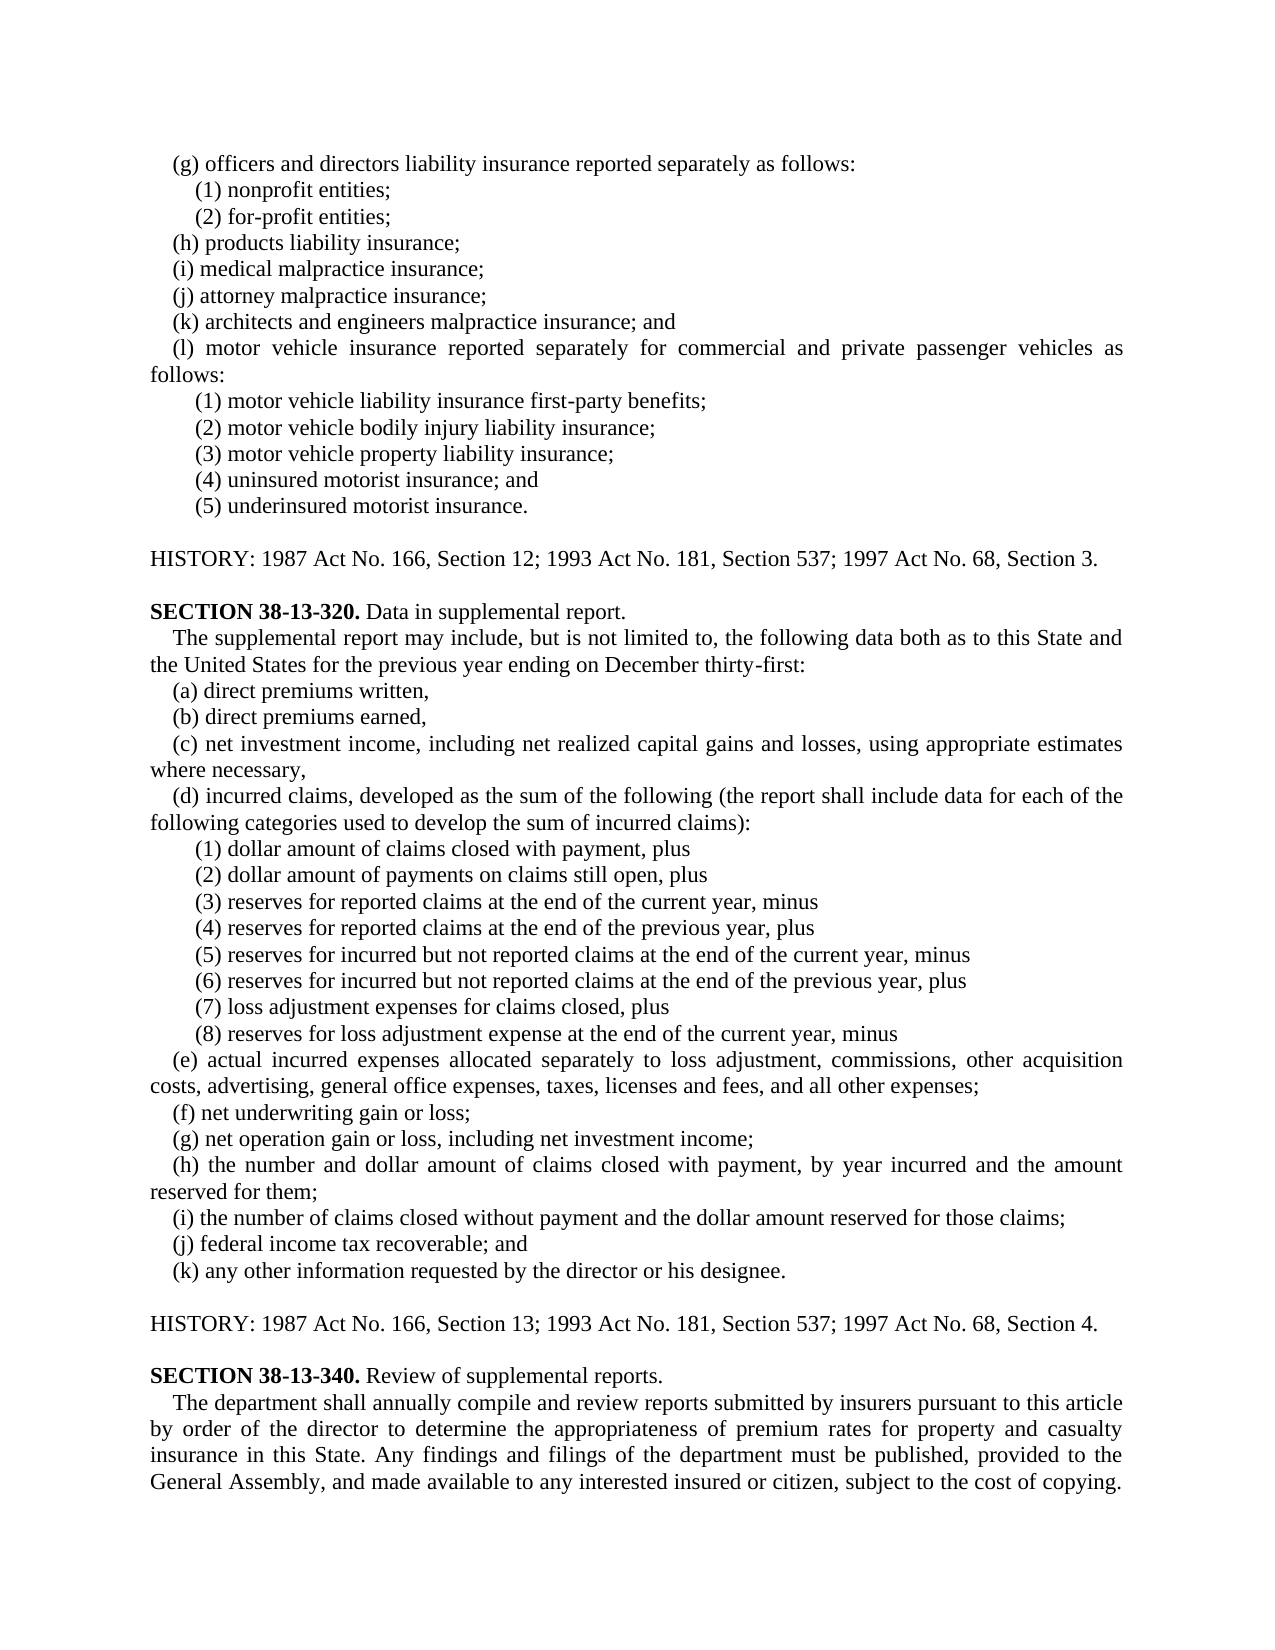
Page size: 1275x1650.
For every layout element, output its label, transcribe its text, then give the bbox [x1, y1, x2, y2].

text (g) officers and directors liability insurance reported separately as follows: [150, 150, 1125, 176]
text (1) dollar amount of claims closed with payment, plus [150, 835, 1125, 862]
text (2) motor vehicle bodily injury liability insurance; [150, 413, 1125, 440]
text (c) net investment income, including net realized capital gains and losses, using appropriate estimates where necessary, [150, 730, 1125, 782]
text (i) medical malpractice insurance; [150, 255, 1125, 282]
text (l) motor vehicle insurance reported separately for commercial and private passenger vehicles as follows: [150, 334, 1125, 387]
text (f) net underwriting gain or loss; [150, 1099, 1125, 1125]
text (2) dollar amount of payments on claims still open, plus [150, 862, 1125, 888]
text (k) any other information requested by the director or his designee. [150, 1257, 1125, 1283]
text (j) attorney malpractice insurance; [150, 282, 1125, 308]
text The supplemental report may include, but is not limited to, the following data both as to this State and the United States for the previous year ending on December thirty-first: [150, 624, 1125, 677]
text (h) the number and dollar amount of claims closed with payment, by year incurred and the amount reserved for them; [150, 1151, 1125, 1204]
text (5) underinsured motorist insurance. [150, 493, 1125, 519]
text SECTION 38-13-320. Data in supplemental report. [150, 598, 1125, 624]
text (2) for-profit entities; [150, 203, 1125, 229]
text (7) loss adjustment expenses for claims closed, plus [150, 993, 1125, 1020]
text (i) the number of claims closed without payment and the dollar amount reserved for those claims; [150, 1204, 1125, 1231]
text (e) actual incurred expenses allocated separately to loss adjustment, commissions, other acquisition costs, advertising, general office expenses, taxes, licenses and fees, and all other expenses; [150, 1046, 1125, 1099]
text (b) direct premiums earned, [150, 703, 1125, 730]
text (4) reserves for reported claims at the end of the previous year, plus [150, 914, 1125, 941]
text (a) direct premiums written, [150, 677, 1125, 703]
text (g) net operation gain or loss, including net investment income; [150, 1125, 1125, 1151]
text (1) nonprofit entities; [150, 176, 1125, 203]
text (8) reserves for loss adjustment expense at the end of the current year, minus [150, 1020, 1125, 1046]
text HISTORY: 1987 Act No. 166, Section 13; 1993 Act No. 181, Section 537; 1997 Act No. 68, Section 4. [150, 1309, 1125, 1336]
text (h) products liability insurance; [150, 229, 1125, 255]
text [150, 1389, 1125, 1494]
text (4) uninsured motorist insurance; and [150, 466, 1125, 493]
text (1) motor vehicle liability insurance first-party benefits; [150, 387, 1125, 413]
text (3) reserves for reported claims at the end of the current year, minus [150, 888, 1125, 914]
text (5) reserves for incurred but not reported claims at the end of the current year, minus [150, 941, 1125, 967]
text (j) federal income tax recoverable; and [150, 1231, 1125, 1257]
text (k) architects and engineers malpractice insurance; and [150, 308, 1125, 334]
text HISTORY: 1987 Act No. 166, Section 12; 1993 Act No. 181, Section 537; 1997 Act No. 68, Section 3. [150, 545, 1125, 572]
text (d) incurred claims, developed as the sum of the following (the report shall include data for each of the following categories used to develop the sum of incurred claims): [150, 782, 1125, 835]
text (6) reserves for incurred but not reported claims at the end of the previous year, plus [150, 967, 1125, 993]
text SECTION 38-13-340. Review of supplemental reports. [150, 1362, 1125, 1389]
text (3) motor vehicle property liability insurance; [150, 440, 1125, 466]
